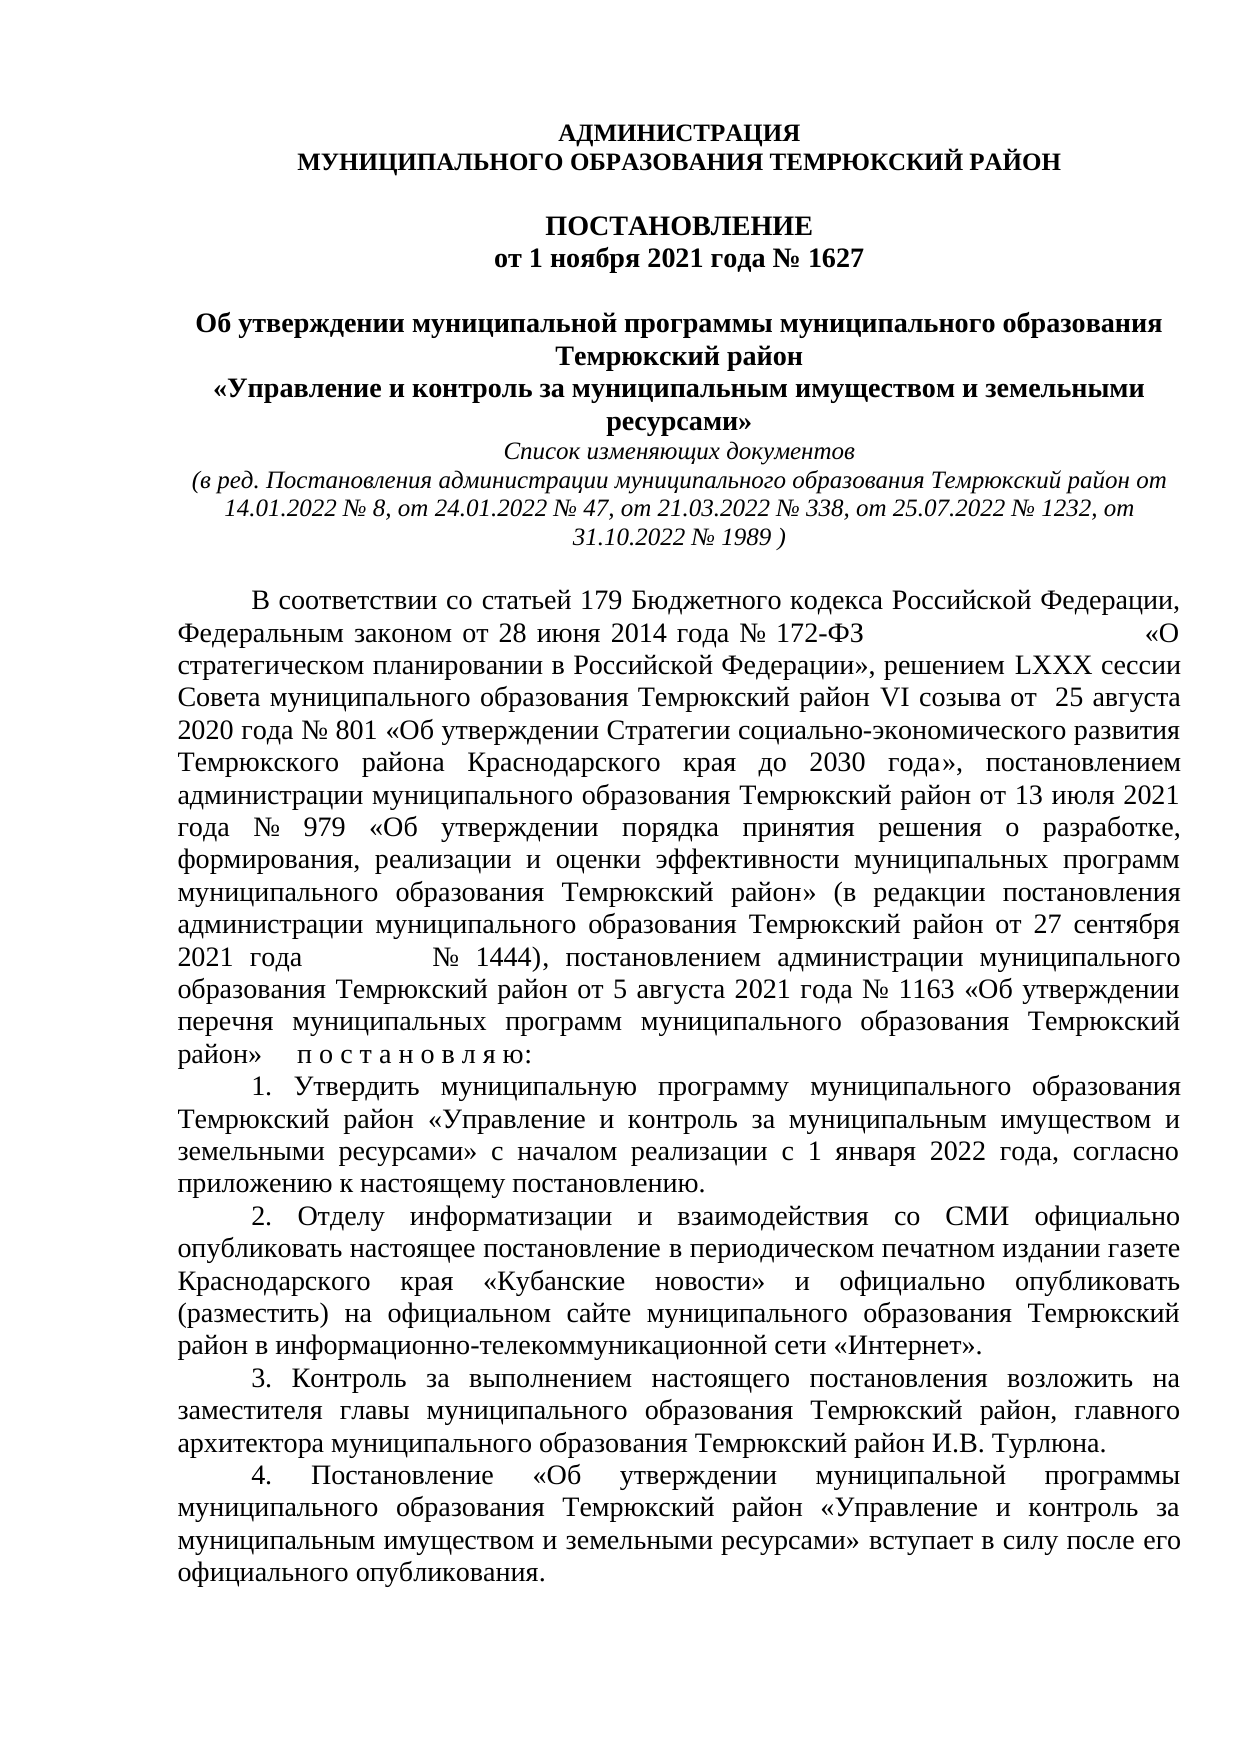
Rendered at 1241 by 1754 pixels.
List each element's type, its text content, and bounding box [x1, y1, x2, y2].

text ПОСТАНОВЛЕНИЕ [177, 209, 1181, 242]
text МУНИЦИПАЛЬНОГО ОБРАЗОВАНИЯ ТЕМРЮКСКИЙ РАЙОН [177, 147, 1181, 209]
text Об утверждении муниципальной программы муниципального образования Темрюкский район [177, 306, 1181, 371]
text 1. Утвердить муниципальную программу муниципального образования Темрюкский район «Управление и контроль за муниципальным имуществом и земельными ресурсами» с началом реализации с 1 января 2022 года, согласно приложению к настоящему постановлению. [177, 1069, 1181, 1199]
text 2. Отделу информатизации и взаимодействия со СМИ официально опубликовать настоящее постановление в периодическом печатном издании газете Краснодарского края «Кубанские новости» и официально опубликовать (разместить) на официальном сайте муниципального образования Темрюкский район в информационно-телекоммуникационной сети «Интернет». [177, 1199, 1181, 1361]
text 3. Контроль за выполнением настоящего постановления возложить на заместителя главы муниципального образования Темрюкский район, главного архитектора муниципального образования Темрюкский район И.В. Турлюна. [177, 1361, 1181, 1458]
text (в ред. Постановления администрации муниципального образования Темрюкский район от 14.01.2022 № 8, от 24.01.2022 № 47, от 21.03.2022 № 338, от 25.07.2022 № 1232, от 31.10.2022 № 1989 ) [177, 465, 1181, 551]
text АДМИНИСТРАЦИЯ [177, 118, 1181, 147]
text «Управление и контроль за муниципальным имуществом и земельными ресурсами» [177, 371, 1181, 436]
text В соответствии со статьей 179 Бюджетного кодекса Российской Федерации, Федеральным законом от 28 июня 2014 года № 172-ФЗ «О стратегическом планировании в Российской Федерации», решением LXXX сессии Совета муниципального образования Темрюкский район VI созыва от 25 августа 2020 года № 801 «Об утверждении Стратегии социально-экономического развития Темрюкского района Краснодарского края до 2030 года», постановлением администрации муниципального образования Темрюкский район от 13 июля 2021 года № 979 «Об утверждении порядка принятия решения о разработке, формирования, реализации и оценки эффективности муниципальных программ муниципального образования Темрюкский район» (в редакции постановления администрации муниципального образования Темрюкский район от 27 сентября 2021 года № 1444), постановлением администрации муниципального образования Темрюкский район от 5 августа 2021 года № 1163 «Об утверждении перечня муниципальных программ муниципального образования Темрюкский район» п о с т а н о в л я ю: [177, 940, 1181, 1069]
text Список изменяющих документов [177, 436, 1181, 465]
text В соответствии со статьей 179 Бюджетного кодекса Российской Федерации, Федеральным законом от 28 июня 2014 года № 172-ФЗ «О стратегическом планировании в Российской Федерации», решением LXXX сессии Совета муниципального образования Темрюкский район VI созыва от 25 августа 2020 года № 801 «Об утверждении Стратегии социально-экономического развития Темрюкского района Краснодарского края до 2030 года», постановлением администрации муниципального образования Темрюкский район от 13 июля 2021 года № 979 «Об утверждении порядка принятия решения о разработке, формирования, реализации и оценки эффективности муниципальных программ муниципального образования Темрюкский район» (в редакции постановления администрации муниципального образования Темрюкский район от 27 сентября 2021 года № 1444), постановлением администрации муниципального образования Темрюкский район от 5 августа 2021 года № 1163 «Об утверждении перечня муниципальных программ муниципального образования Темрюкский район» п о с т а н о в л я ю: [177, 583, 1181, 778]
text от 1 ноября 2021 года № 1627 [177, 242, 1181, 274]
text 4. Постановление «Об утверждении муниципальной программы муниципального образования Темрюкский район «Управление и контроль за муниципальным имуществом и земельными ресурсами» вступает в силу после его официального опубликования. [177, 1458, 1181, 1588]
